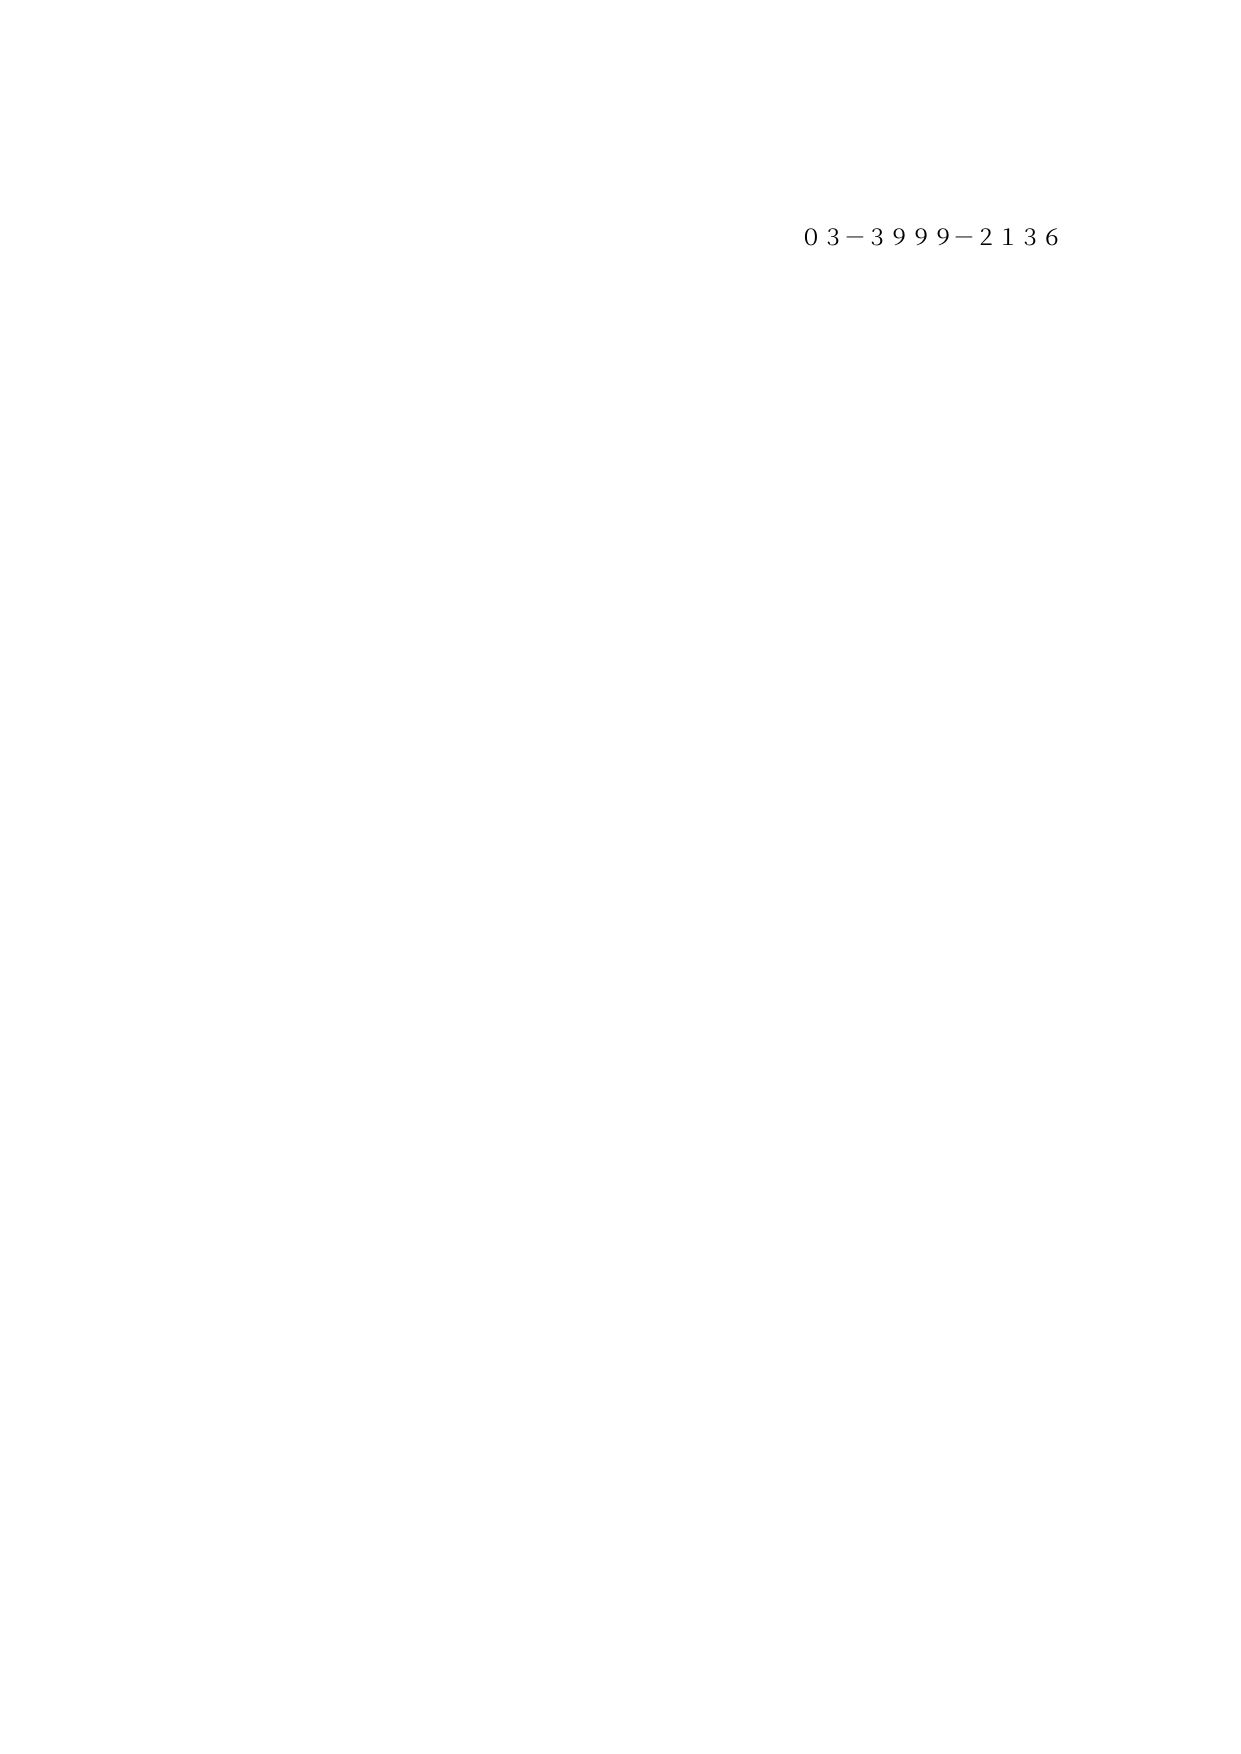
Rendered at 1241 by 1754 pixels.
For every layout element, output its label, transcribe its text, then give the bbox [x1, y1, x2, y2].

text ０３－３９９９－２１３６ [177, 217, 1063, 254]
